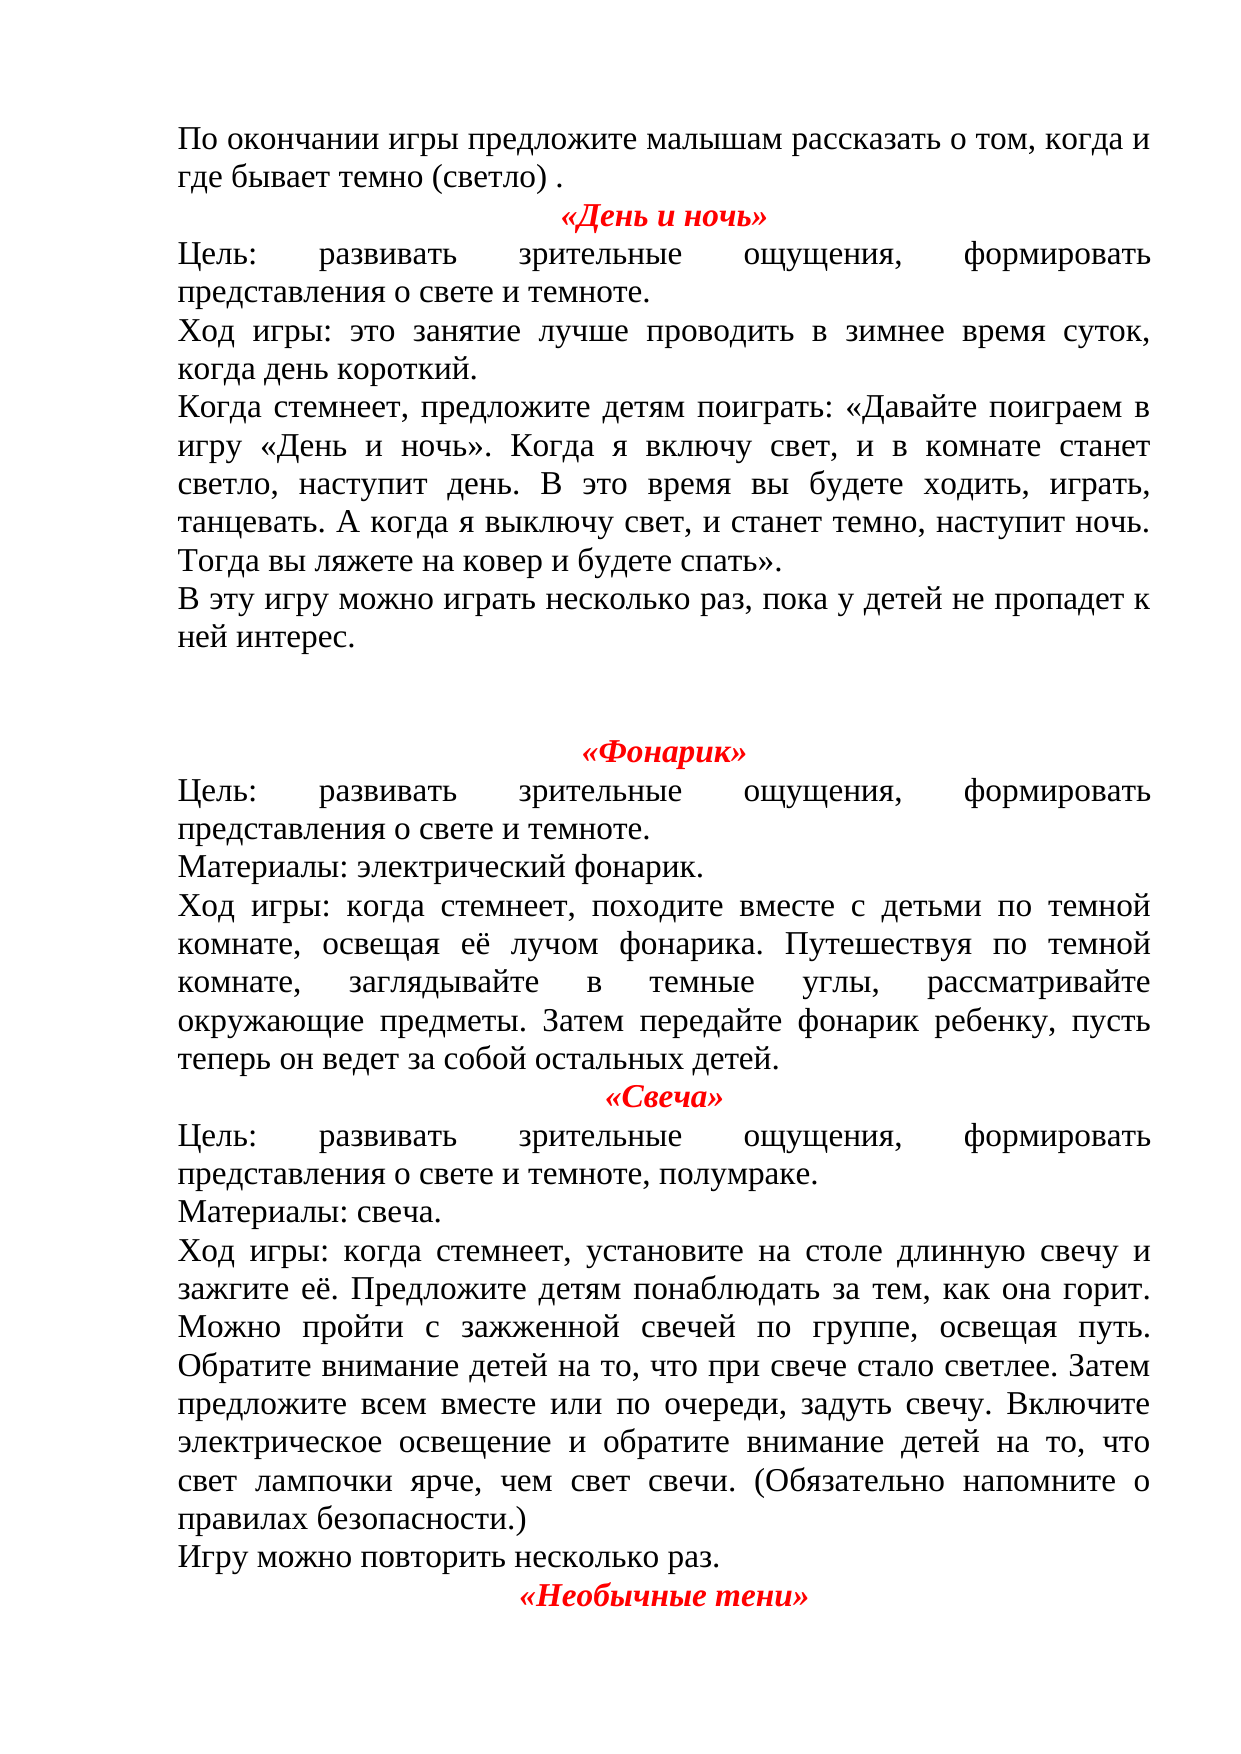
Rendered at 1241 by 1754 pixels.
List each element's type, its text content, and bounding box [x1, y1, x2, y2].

text Ход игры: когда стемнеет, походите вместе с детьми по темной комнате, освещая её лучом фонарика. Путешествуя по темной комнате, заглядывайте в темные углы, рассматривайте окружающие предметы. Затем передайте фонарик ребенку, пусть теперь он ведет за собой остальных детей. [177, 885, 1152, 1076]
text «Свеча» [177, 1076, 1152, 1115]
text Ход игры: когда стемнеет, установите на столе длинную свечу и зажгите её. Предложите детям понаблюдать за тем, как она горит. Можно пройти с зажженной свечей по группе, освещая путь. Обратите внимание детей на то, что при свече стало светлее. Затем предложите всем вместе или по очереди, задуть свечу. Включите электрическое освещение и обратите внимание детей на то, что свет лампочки ярче, чем свет свечи. (Обязательно напомните о правилах безопасности.) [177, 1230, 1152, 1536]
text «Необычные тени» [177, 1575, 1152, 1613]
text «Фонарик» [177, 731, 1152, 770]
text Ход игры: это занятие лучше проводить в зимнее время суток, когда день короткий. [177, 310, 1152, 386]
text «День и ночь» [177, 195, 1152, 233]
text Материалы: свеча. [177, 1191, 1152, 1230]
text Игру можно повторить несколько раз. [177, 1536, 1152, 1575]
text Цель: развивать зрительные ощущения, формировать представления о свете и темноте. [177, 770, 1152, 846]
text Материалы: электрический фонарик. [177, 846, 1152, 885]
text Цель: развивать зрительные ощущения, формировать представления о свете и темноте, полумраке. [177, 1115, 1152, 1191]
text В эту игру можно играть несколько раз, пока у детей не пропадет к ней интерес. [177, 578, 1152, 655]
text Когда стемнеет, предложите детям поиграть: «Давайте поиграем в игру «День и ночь». Когда я включу свет, и в комнате станет светло, наступит день. В это время вы будете ходить, играть, танцевать. А когда я выключу свет, и станет темно, наступит ночь. Тогда вы ляжете на ковер и будете спать». [177, 386, 1152, 578]
text Цель: развивать зрительные ощущения, формировать представления о свете и темноте. [177, 233, 1152, 310]
text По окончании игры предложите малышам рассказать о том, когда и где бывает темно (светло) . [177, 118, 1152, 195]
